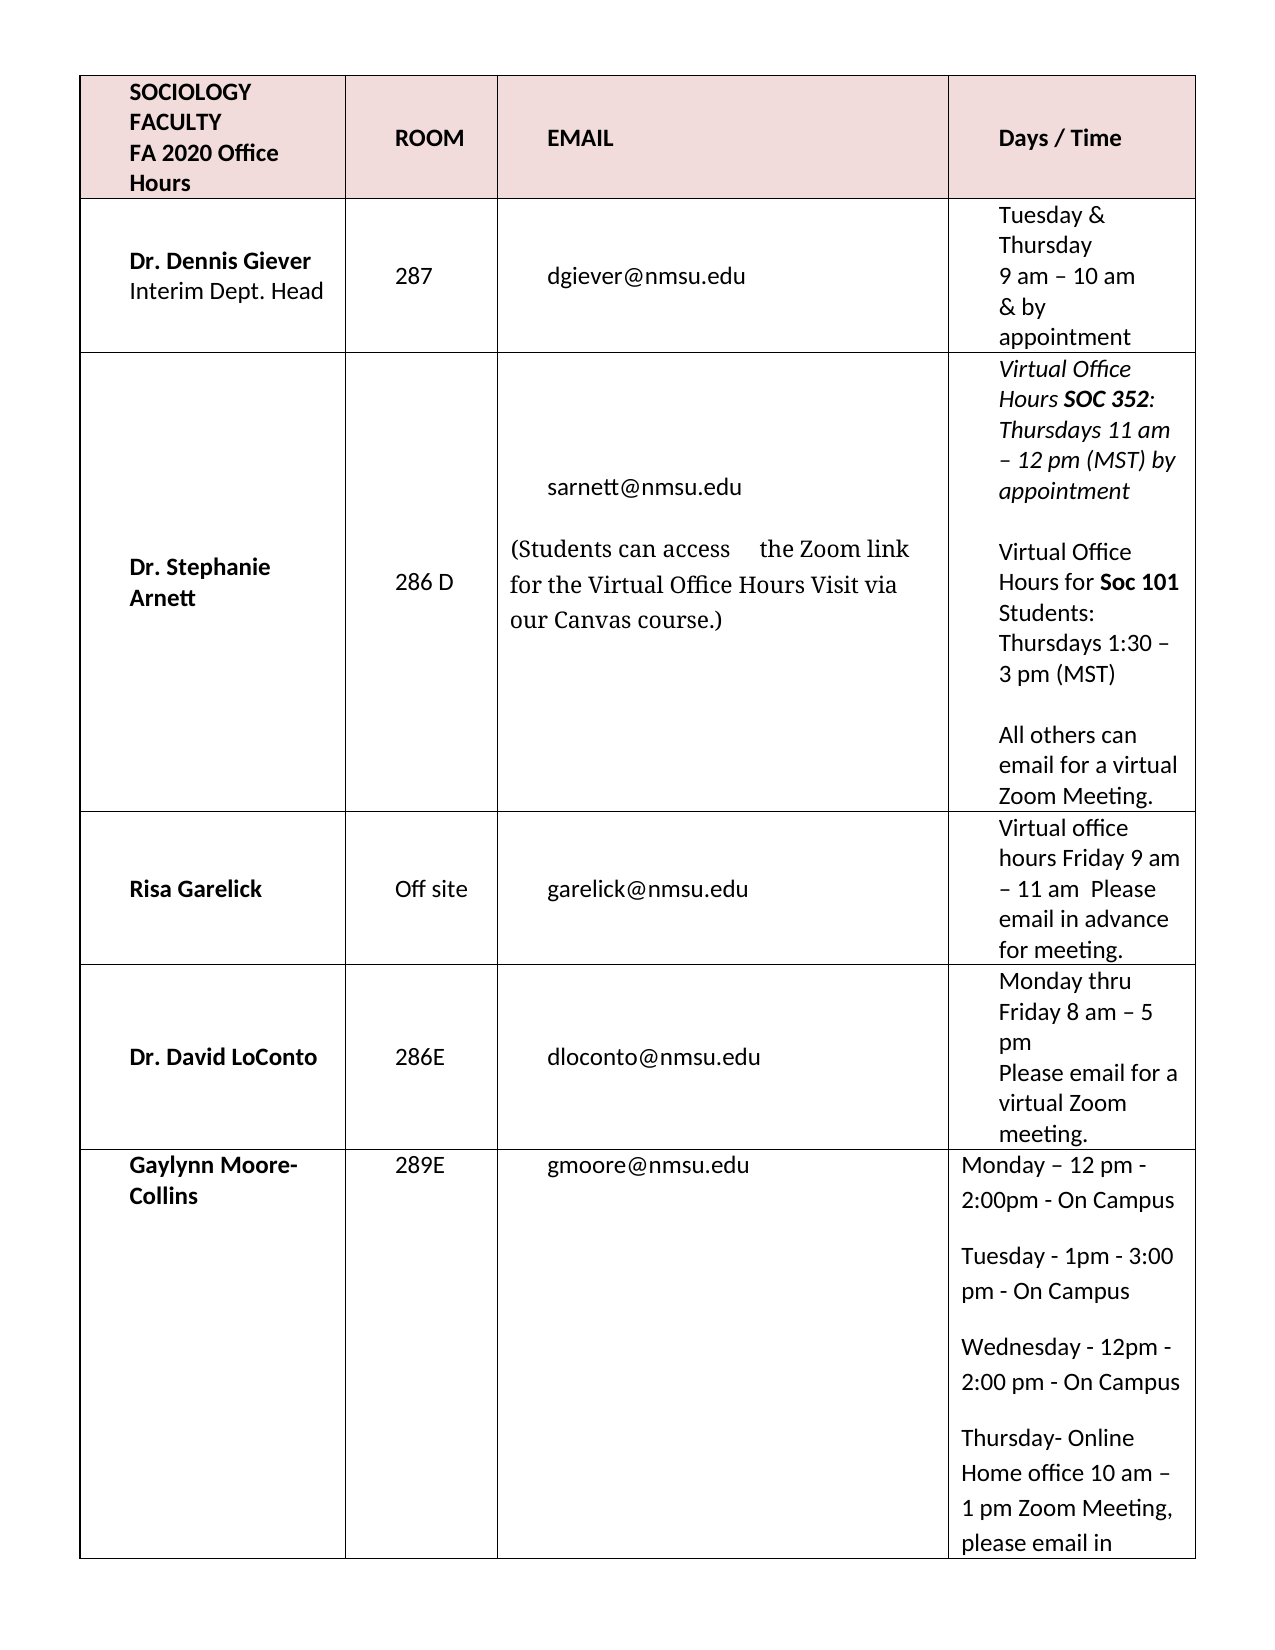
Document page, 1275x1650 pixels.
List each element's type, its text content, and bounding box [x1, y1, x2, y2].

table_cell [81, 1150, 345, 1557]
table_header ROOM [346, 76, 497, 198]
table_header Days / Time [949, 76, 1195, 198]
table_header EMAIL [498, 76, 948, 198]
table_cell garelick@nmsu.edu [498, 812, 948, 964]
table_cell Virtual Office Hours SOC 352: Thursdays 11 am – 12 pm (MST) by appointment Virtual Office Hours for Soc 101 Students: Thursdays 1:30 – 3 pm (MST) All others can email for a virtual Zoom Meeting. [949, 353, 1195, 811]
table_cell sarnett@nmsu.edu (Students can access the Zoom link for the Virtual Office Hours Visit via our Canvas course.) [498, 353, 948, 811]
table_cell Monday thru Friday 8 am – 5 pm Please email for a virtual Zoom meeting. [949, 965, 1195, 1148]
table_cell gmoore@nmsu.edu [498, 1150, 948, 1557]
table_cell dloconto@nmsu.edu [498, 965, 948, 1148]
table_cell 286 D [346, 353, 497, 811]
table_cell Dr. David LoConto [81, 965, 345, 1148]
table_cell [949, 1150, 1195, 1557]
table_cell Virtual office hours Friday 9 am – 11 am Please email in advance for meeting. [949, 812, 1195, 964]
table_cell 289E [346, 1150, 497, 1557]
table_header SOCIOLOGY FACULTY FA 2020 Office Hours [81, 76, 345, 198]
table_cell Tuesday & Thursday 9 am – 10 am & by appointment [949, 199, 1195, 352]
table_cell Off site [346, 812, 497, 964]
table_cell 286E [346, 965, 497, 1148]
table_cell Dr. Stephanie Arnett [81, 353, 345, 811]
table_cell 287 [346, 199, 497, 352]
table_cell dgiever@nmsu.edu [498, 199, 948, 352]
table_cell Dr. Dennis Giever Interim Dept. Head [81, 199, 345, 352]
table_cell Risa Garelick [81, 812, 345, 964]
